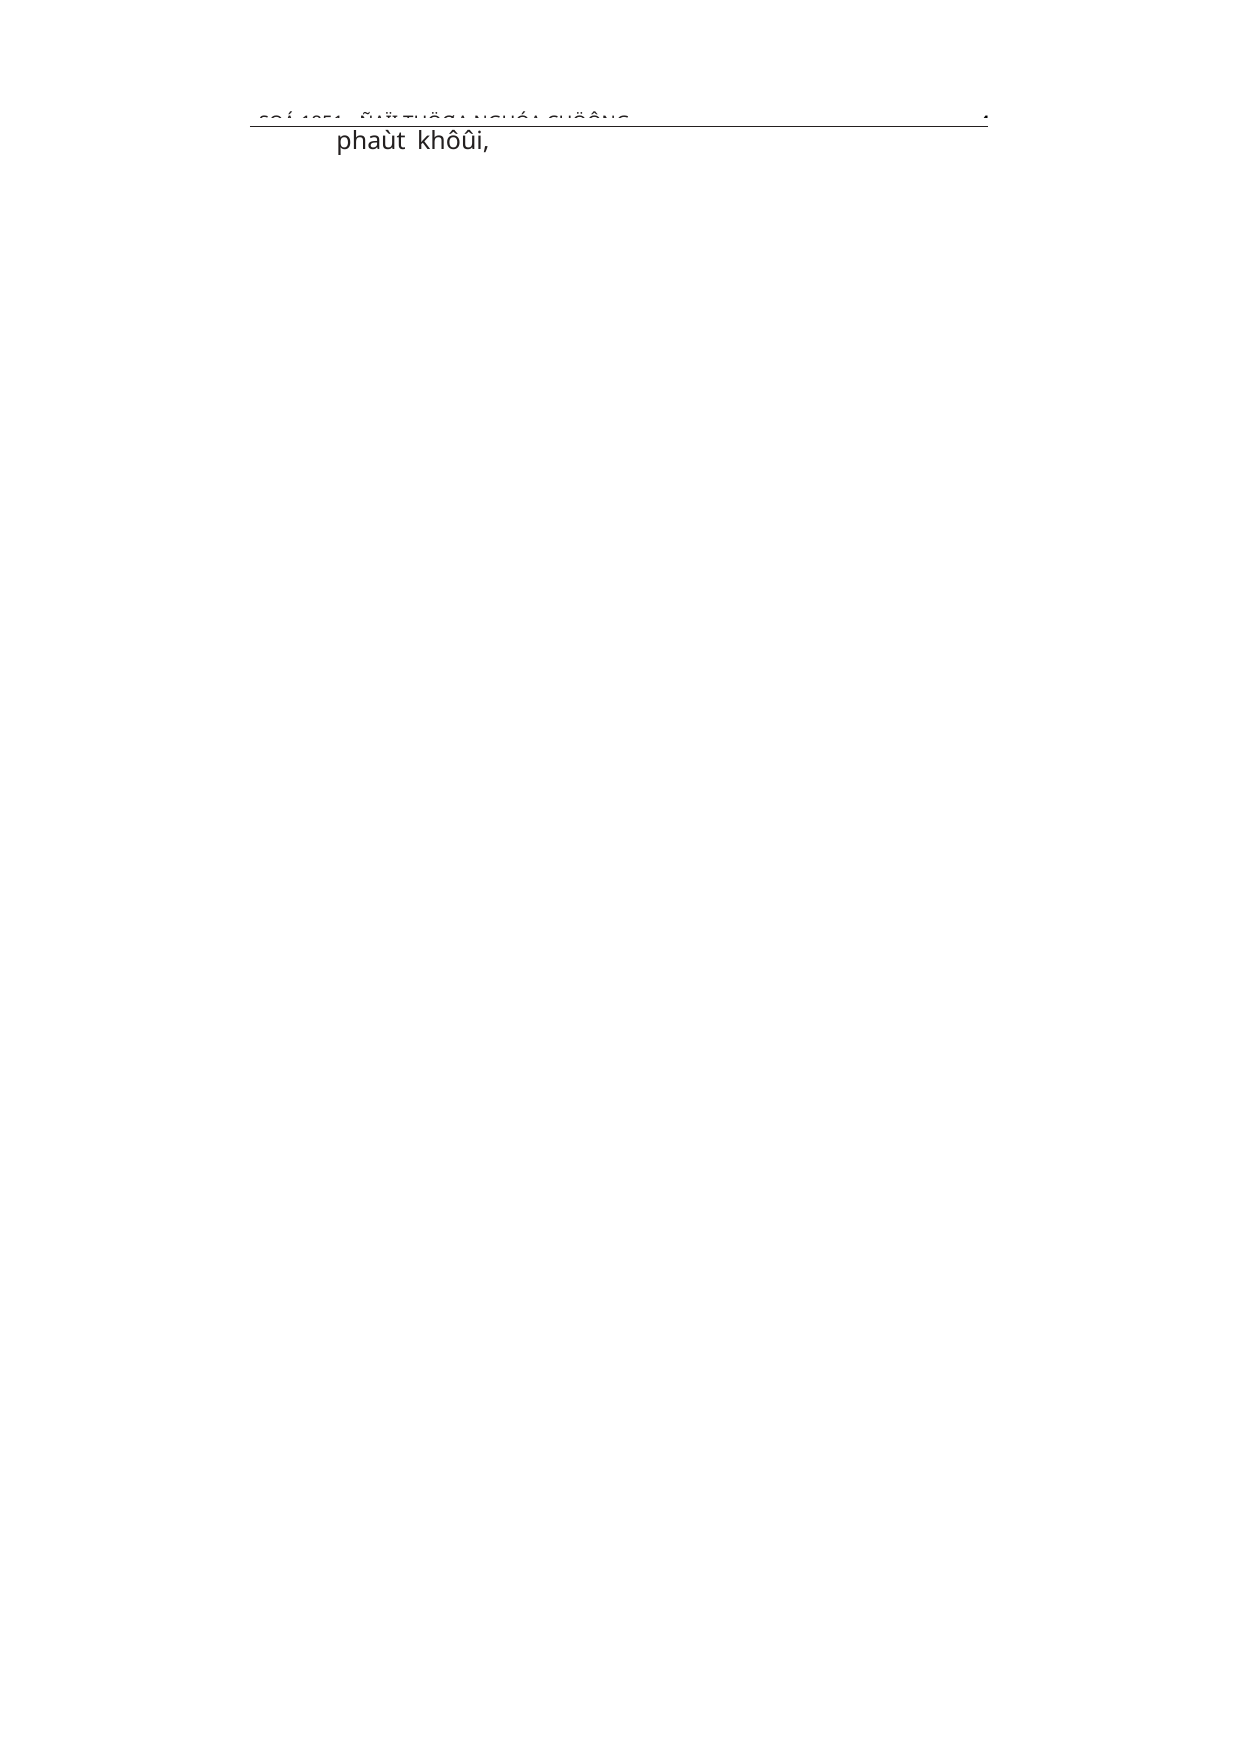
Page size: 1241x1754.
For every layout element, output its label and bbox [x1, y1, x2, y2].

list [309, 125, 1092, 155]
